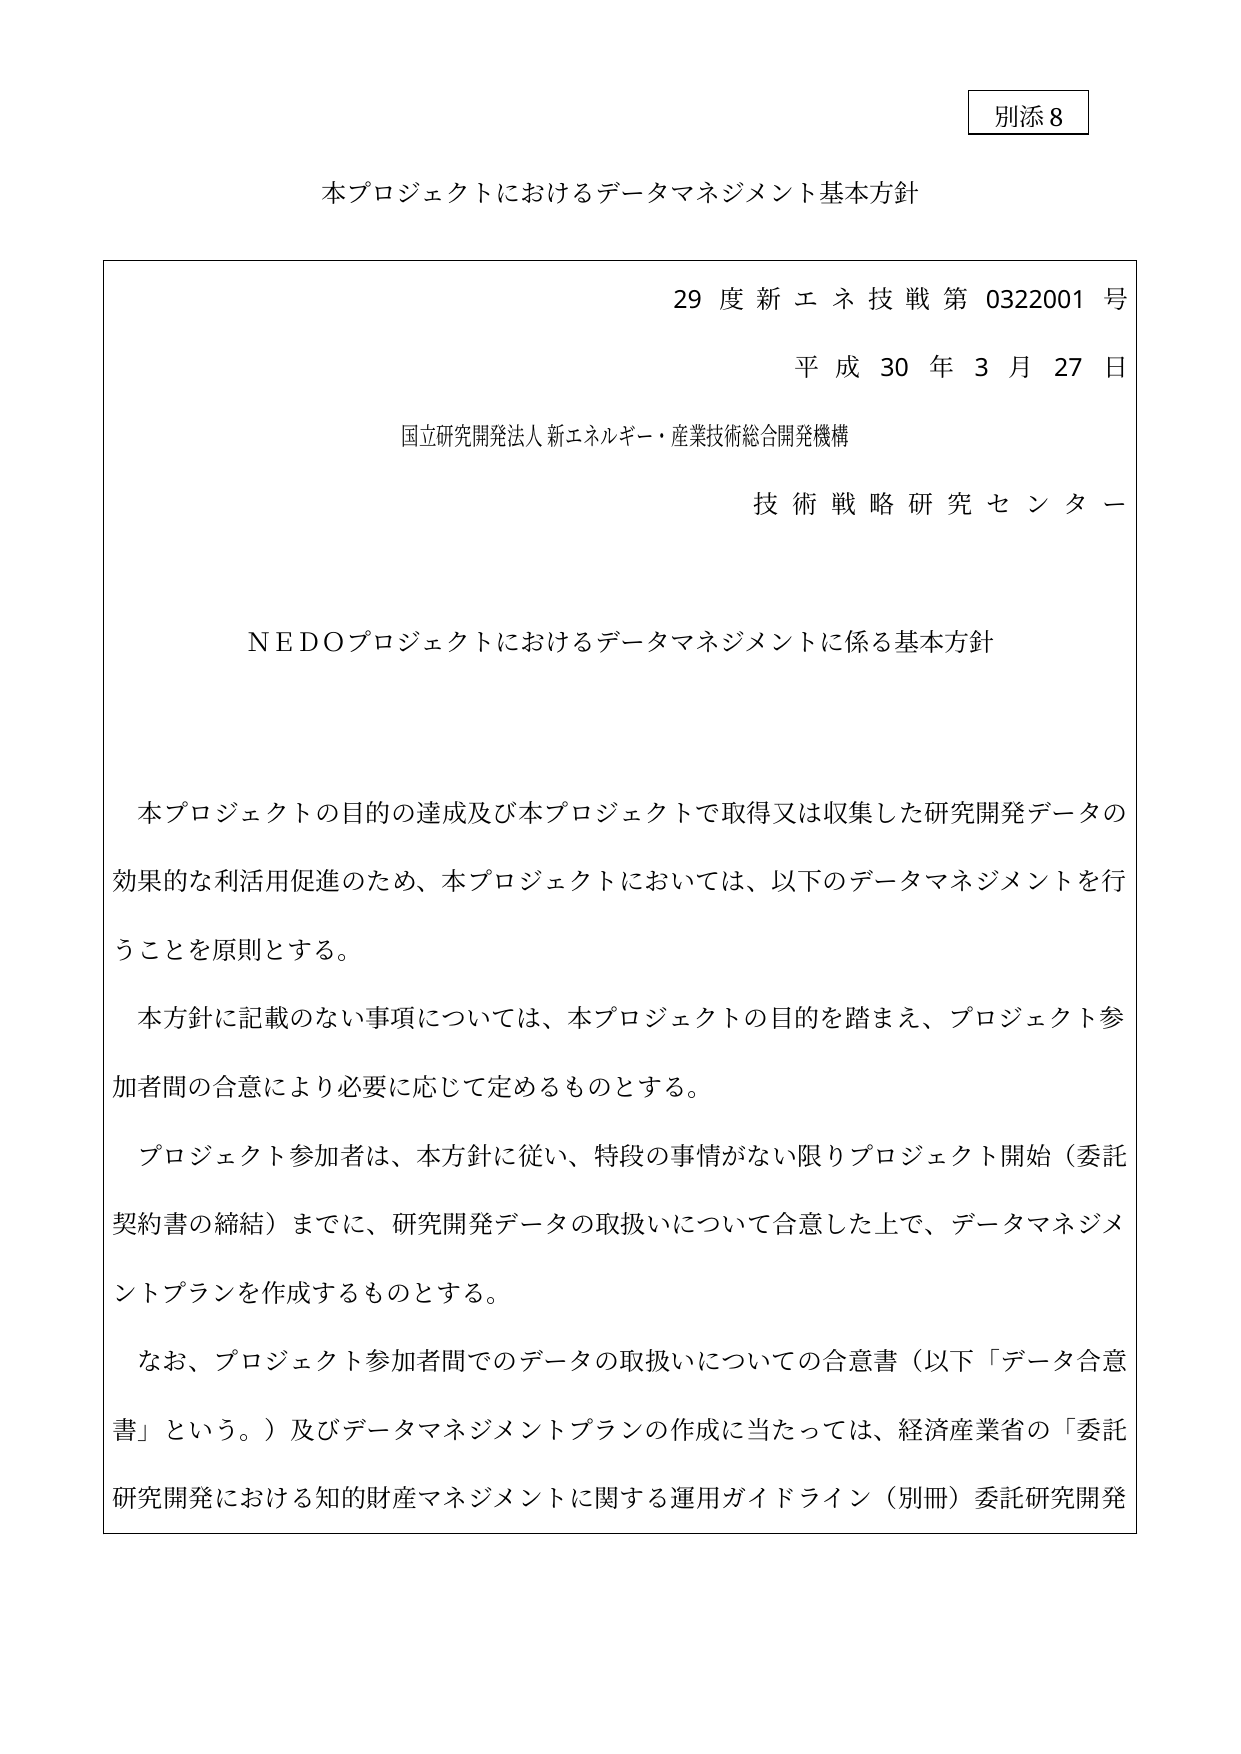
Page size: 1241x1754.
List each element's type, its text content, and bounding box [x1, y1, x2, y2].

text 本方針に記載のない事項については、本プロジェクトの目的を踏まえ、プロジェクト参加者間の合意により必要に応じて定めるものとする。 [112, 983, 1128, 1120]
text プロジェクト参加者は、本方針に従い、特段の事情がない限りプロジェクト開始（委託契約書の締結）までに、研究開発データの取扱いについて合意した上で、データマネジメントプランを作成するものとする。 [112, 1120, 1128, 1322]
text 技術戦略研究センター [112, 469, 1128, 537]
text 本プロジェクトにおけるデータマネジメント基本方針 [112, 157, 1128, 226]
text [104, 1322, 1136, 1533]
text 国立研究開発法人 新エネルギー・産業技術総合開発機構 [112, 400, 1128, 469]
text ＮＥＤＯプロジェクトにおけるデータマネジメントに係る基本方針 [112, 606, 1128, 674]
text 平成30年3月27日 [112, 332, 1128, 400]
text 本プロジェクトの目的の達成及び本プロジェクトで取得又は収集した研究開発データの効果的な利活用促進のため、本プロジェクトにおいては、以下のデータマネジメントを行うことを原則とする。 [112, 777, 1128, 983]
text 29度新エネ技戦第0322001号 [104, 261, 1136, 332]
